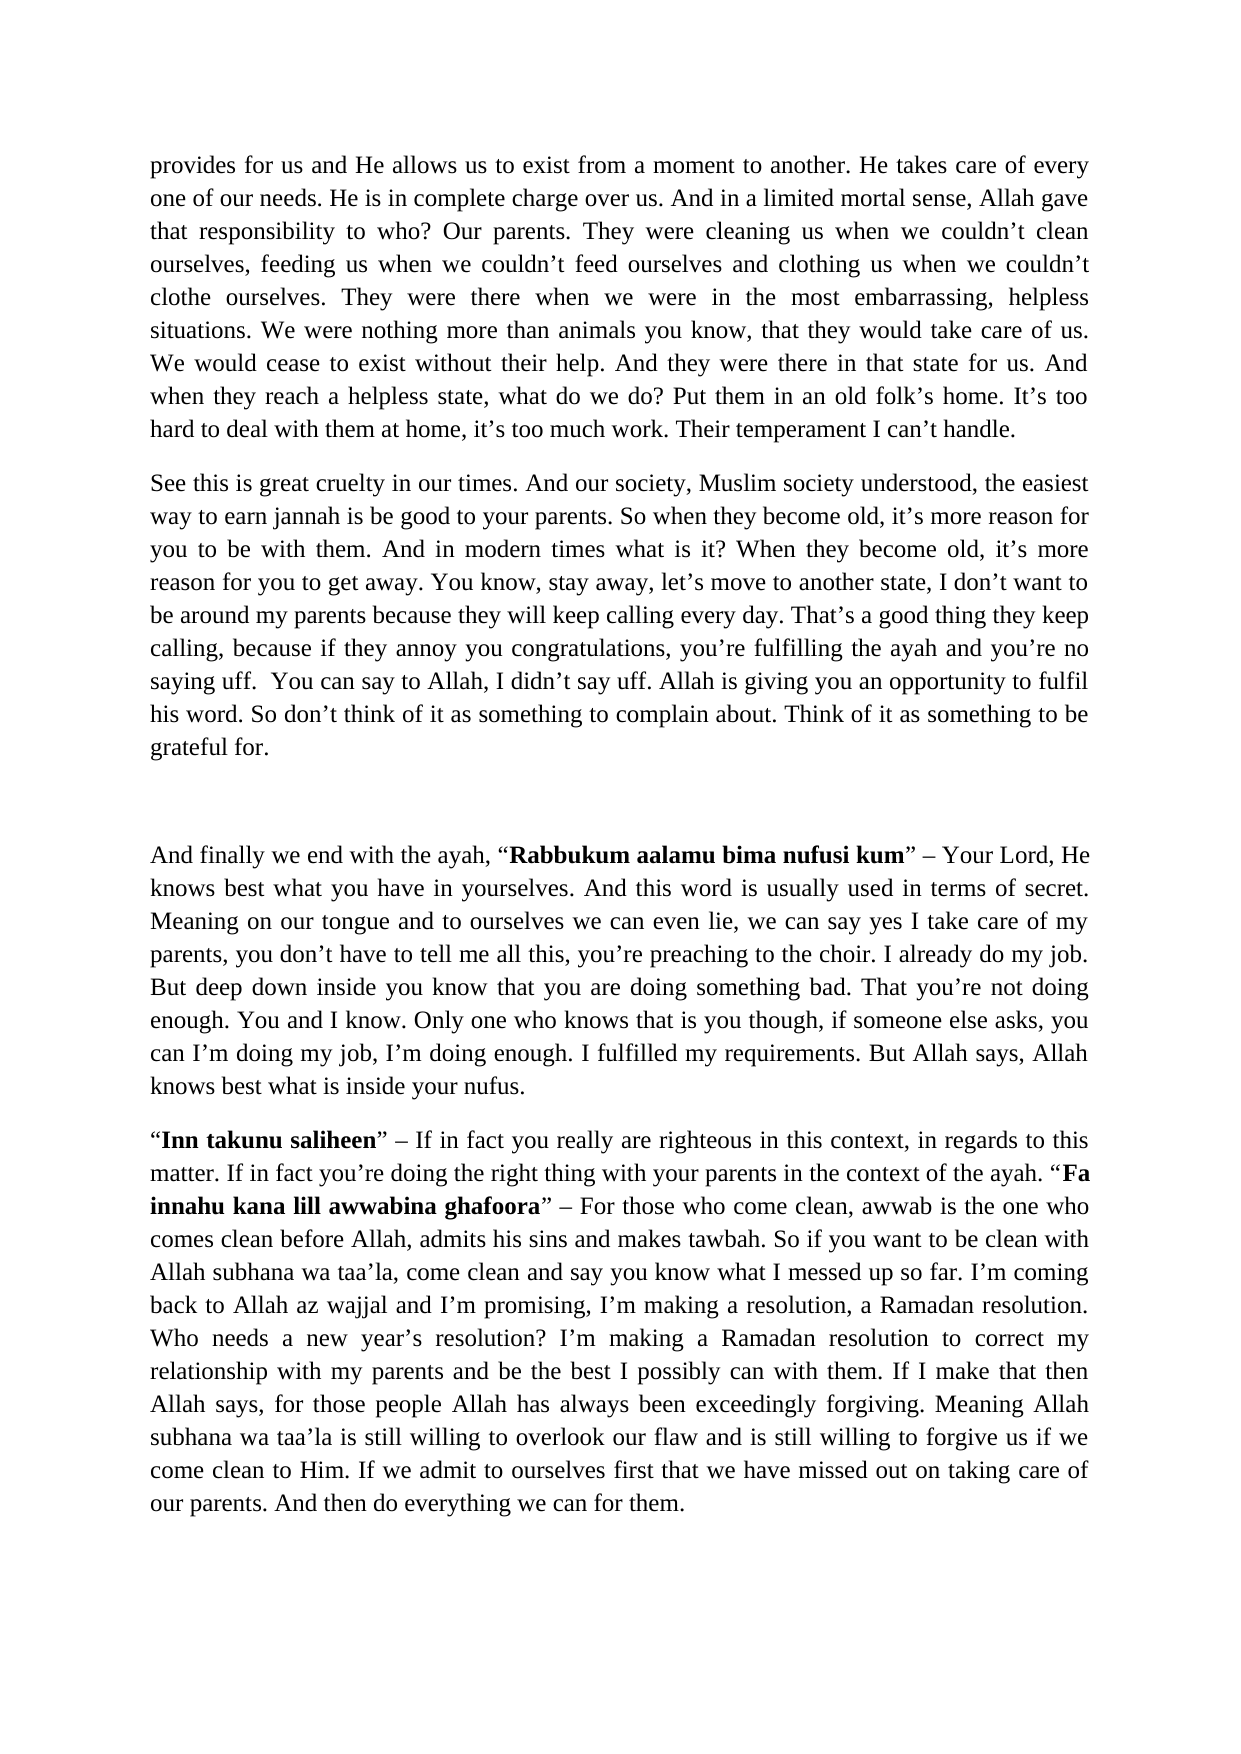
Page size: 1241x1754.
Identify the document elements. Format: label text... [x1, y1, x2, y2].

text “Inn takunu saliheen” – If in fact you really are righteous in this context, in regards to this matter. If in fact you’re doing the right thing with your parents in the context of the ayah. “Fa innahu kana lill awwabina ghafoora” – For those who come clean, awwab is the one who comes clean before Allah, admits his sins and makes tawbah. So if you want to be clean with Allah subhana wa taa’la, come clean and say you know what I messed up so far. I’m coming back to Allah az wajjal and I’m promising, I’m making a resolution, a Ramadan resolution. Who needs a new year’s resolution? I’m making a Ramadan resolution to correct my relationship with my parents and be the best I possibly can with them. If I make that then Allah says, for those people Allah has always been exceedingly forgiving. Meaning Allah subhana wa taa’la is still willing to overlook our flaw and is still willing to forgive us if we come clean to Him. If we admit to ourselves first that we have missed out on taking care of our parents. And then do everything we can for them. [150, 1125, 1090, 1517]
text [150, 150, 1090, 443]
text And finally we end with the ayah, “Rabbukum aalamu bima nufusi kum” – Your Lord, He knows best what you have in yourselves. And this word is usually used in terms of secret. Meaning on our tongue and to ourselves we can even lie, we can say yes I take care of my parents, you don’t have to tell me all this, you’re preaching to the choir. I already do my job. But deep down inside you know that you are doing something bad. That you’re not doing enough. You and I know. Only one who knows that is you though, if someone else asks, you can I’m doing my job, I’m doing enough. I fulfilled my requirements. But Allah says, Allah knows best what is inside your nufus. [150, 840, 1090, 1100]
text See this is great cruelty in our times. And our society, Muslim society understood, the easiest way to earn jannah is be good to your parents. So when they become old, it’s more reason for you to be with them. And in modern times what is it? When they become old, it’s more reason for you to get away. You know, stay away, let’s move to another state, I don’t want to be around my parents because they will keep calling every day. That’s a good thing they keep calling, because if they annoy you congratulations, you’re fulfilling the ayah and you’re no saying uff. You can say to Allah, I didn’t say uff. Allah is giving you an opportunity to fulfil his word. So don’t think of it as something to complain about. Think of it as something to be grateful for. [150, 468, 1090, 761]
